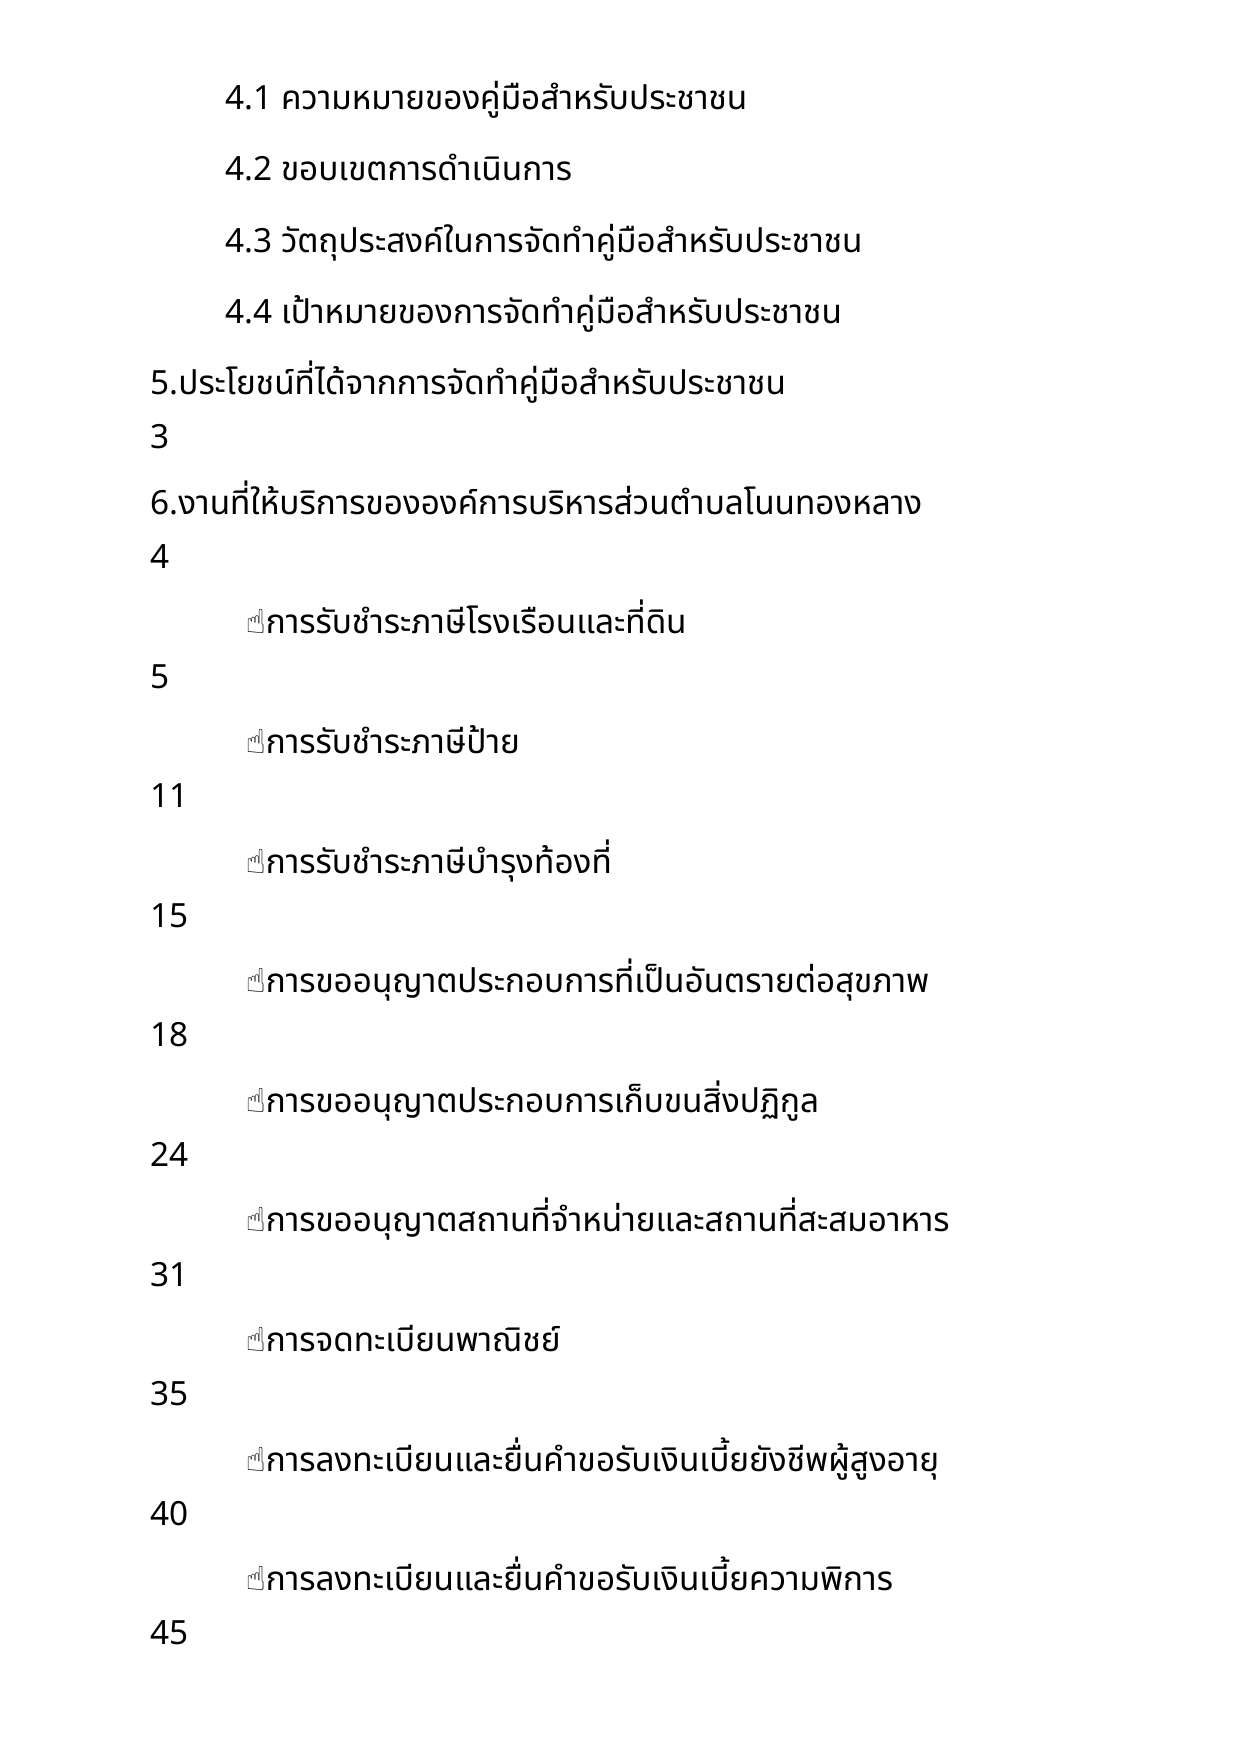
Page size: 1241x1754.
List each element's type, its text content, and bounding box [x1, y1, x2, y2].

text การขออนุญาตสถานที่จำหน่ายและสถานที่สะสมอาหาร 31 [150, 1196, 1152, 1296]
text การขออนุญาตประกอบการเก็บขนสิ่งปฏิกูล 24 [150, 1077, 1152, 1176]
text 4.1 ความหมายของคู่มือสำหรับประชาชน [150, 74, 1152, 124]
text 5.ประโยชน์ที่ได้จากการจัดทำคู่มือสำหรับประชาชน 3 [150, 359, 1152, 458]
text การจดทะเบียนพาณิชย์ 35 [150, 1316, 1152, 1415]
text การลงทะเบียนและยื่นคำขอรับเงินเบี้ยยังชีพผู้สูงอายุ 40 [150, 1436, 1152, 1535]
text การรับชำระภาษีบำรุงท้องที่ 15 [150, 838, 1152, 937]
text การรับชำระภาษีโรงเรือนและที่ดิน 5 [150, 598, 1152, 698]
text การลงทะเบียนและยื่นคำขอรับเงินเบี้ยความพิการ 45 [150, 1555, 1152, 1654]
text การขออนุญาตประกอบการที่เป็นอันตรายต่อสุขภาพ 18 [150, 957, 1152, 1057]
text 4.3 วัตถุประสงค์ในการจัดทำคู่มือสำหรับประชาชน [150, 216, 1152, 267]
text การรับชำระภาษีป้าย 11 [150, 718, 1152, 817]
text 4.4 เป้าหมายของการจัดทำคู่มือสำหรับประชาชน [150, 288, 1152, 338]
text 4.2 ขอบเขตการดำเนินการ [150, 145, 1152, 196]
text 6.งานที่ให้บริการขององค์การบริหารส่วนตำบลโนนทองหลาง 4 [150, 479, 1152, 578]
